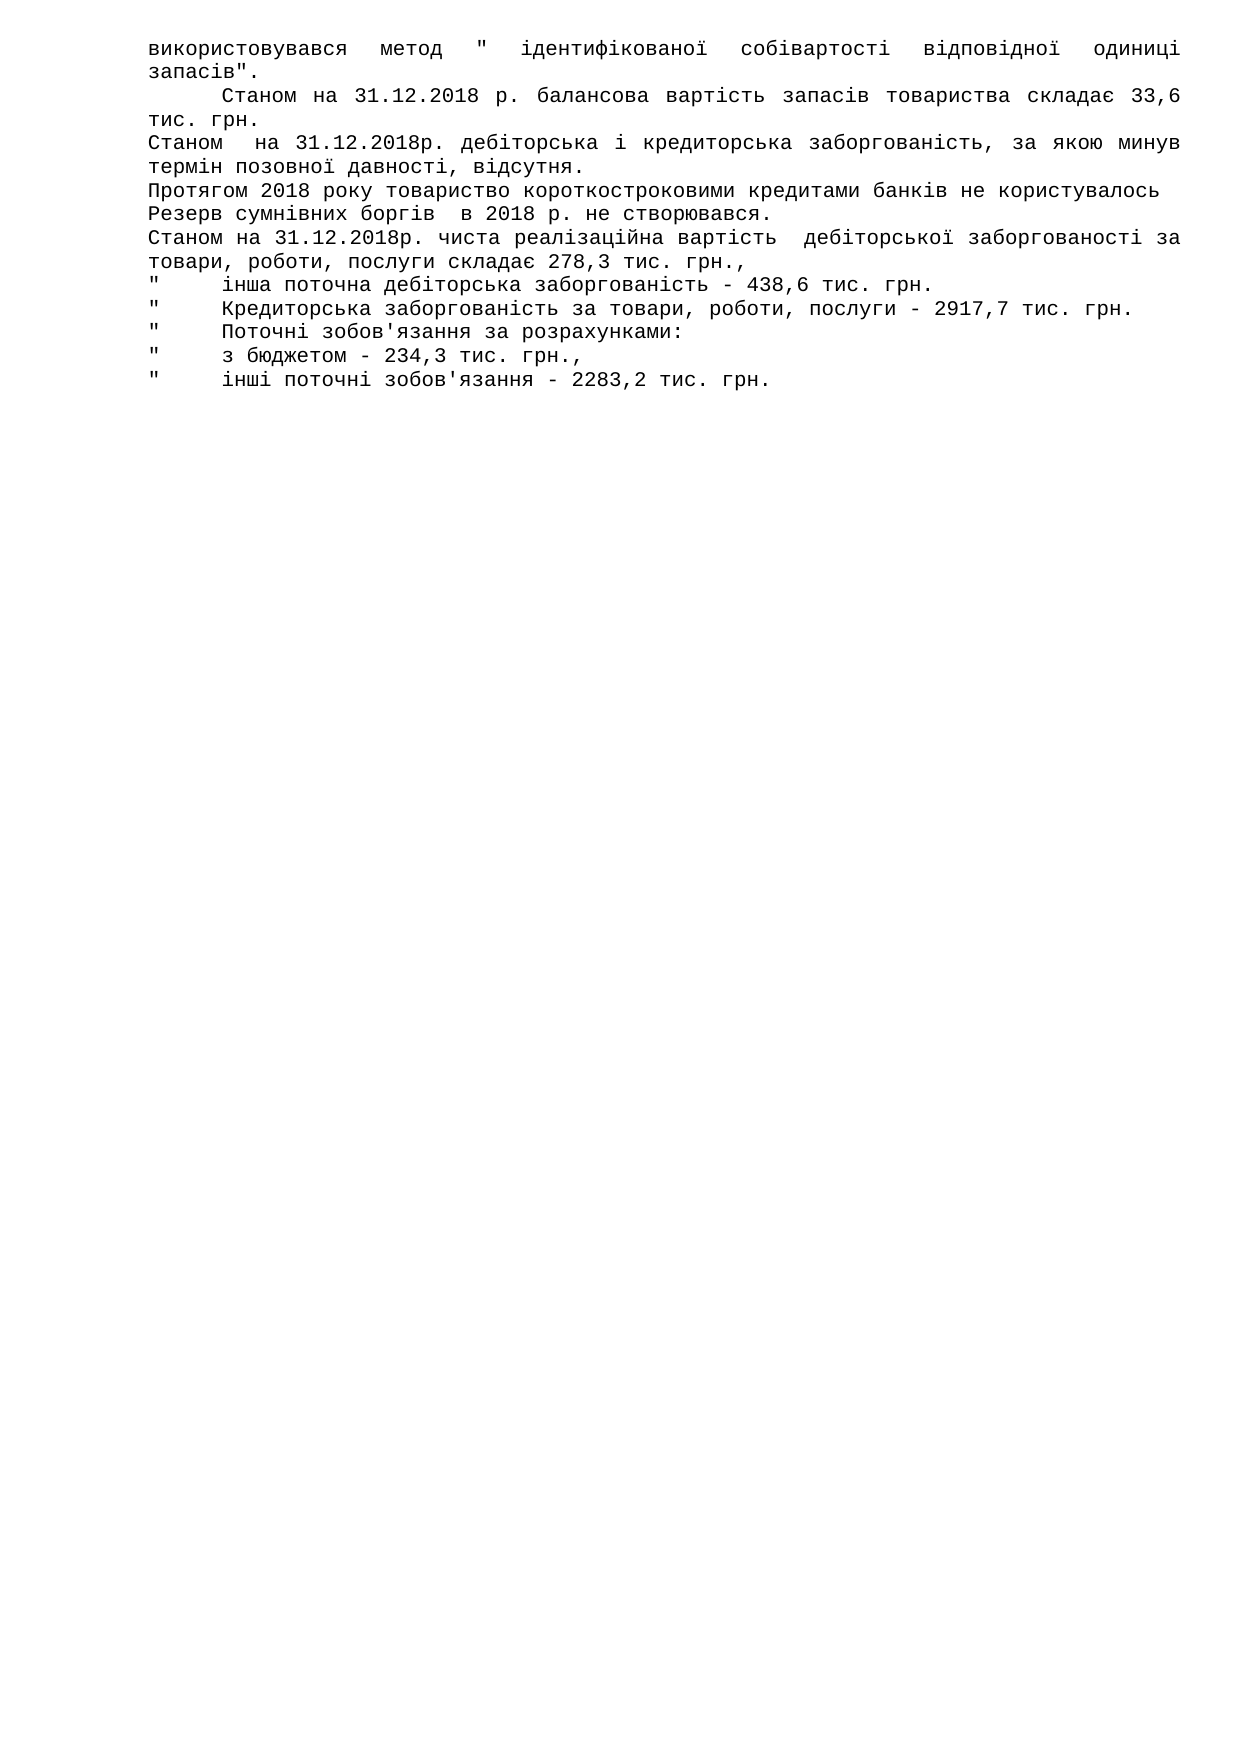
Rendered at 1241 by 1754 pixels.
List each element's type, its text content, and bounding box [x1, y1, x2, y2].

text Станом на 31.12.2018р. дебіторська і кредиторська заборгованість, за якою минув термін позовної давності, відсутня. [148, 132, 1181, 180]
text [148, 38, 1181, 85]
text " з бюджетом - 234,3 тис. грн., [148, 345, 1181, 369]
text " інші поточні зобов'язання - 2283,2 тис. грн. [148, 369, 1181, 392]
text " Поточні зобов'язання за розрахунками: [148, 322, 1181, 345]
text Резерв сумнівних боргів в 2018 р. не створювався. [148, 203, 1181, 227]
text Станом на 31.12.2018 р. балансова вартість запасів товариства складає 33,6 тис. грн. [148, 85, 1181, 132]
text " інша поточна дебіторська заборгованість - 438,6 тис. грн. [148, 274, 1181, 298]
text Протягом 2018 року товариство короткостроковими кредитами банків не користувалось [148, 180, 1181, 203]
text Станом на 31.12.2018р. чиста реалізаційна вартість дебіторської заборгованості за товари, роботи, послуги складає 278,3 тис. грн., [148, 227, 1181, 274]
text " Кредиторська заборгованість за товари, роботи, послуги - 2917,7 тис. грн. [148, 298, 1181, 322]
